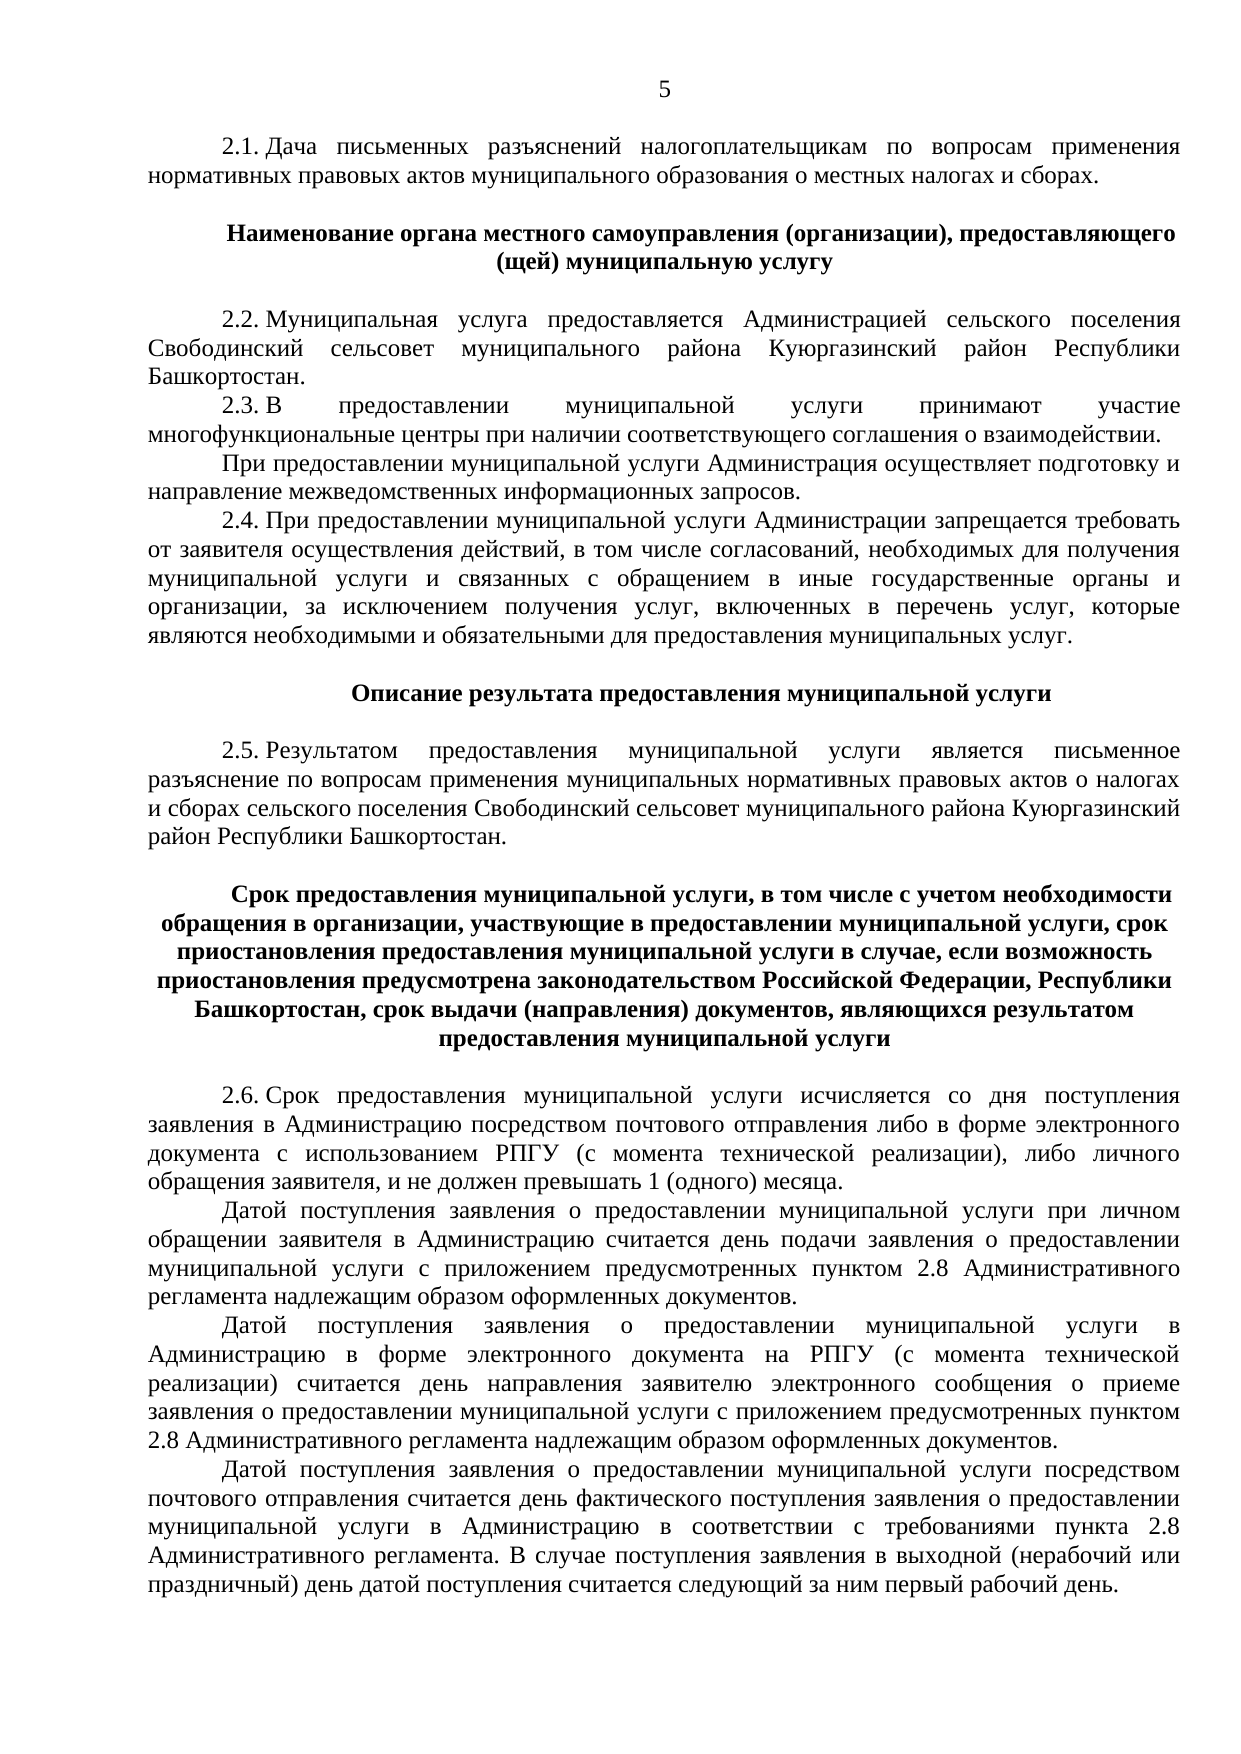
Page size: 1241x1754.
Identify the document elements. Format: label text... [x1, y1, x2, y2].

text 2.2. Муниципальная услуга предоставляется Администрацией сельского поселения Свободинский сельсовет муниципального района Куюргазинский район Республики Башкортостан. [148, 304, 1181, 390]
text 2.4. При предоставлении муниципальной услуги Администрации запрещается требовать от заявителя осуществления действий, в том числе согласований, необходимых для получения муниципальной услуги и связанных с обращением в иные государственные органы и организации, за исключением получения услуг, включенных в перечень услуг, которые являются необходимыми и обязательными для предоставления муниципальных услуг. [148, 505, 1181, 649]
text Описание результата предоставления муниципальной услуги [148, 678, 1181, 706]
text 2.3. В предоставлении муниципальной услуги принимают участие многофункциональные центры при наличии соответствующего соглашения о взаимодействии. [148, 390, 1181, 448]
text Срок предоставления муниципальной услуги, в том числе с учетом необходимости обращения в организации, участвующие в предоставлении муниципальной услуги, срок приостановления предоставления муниципальной услуги в случае, если возможность приостановления предусмотрена законодательством Российской Федерации, Республики Башкортостан, срок выдачи (направления) документов, являющихся результатом предоставления муниципальной услуги [148, 879, 1181, 1051]
text Датой поступления заявления о предоставлении муниципальной услуги посредством почтового отправления считается день фактического поступления заявления о предоставлении муниципальной услуги в Администрацию в соответствии с требованиями пункта 2.8 Административного регламента. В случае поступления заявления в выходной (нерабочий или праздничный) день датой поступления считается следующий за ним первый рабочий день. [148, 1454, 1181, 1598]
text При предоставлении муниципальной услуги Администрация осуществляет подготовку и направление межведомственных информационных запросов. [148, 448, 1181, 505]
text Датой поступления заявления о предоставлении муниципальной услуги при личном обращении заявителя в Администрацию считается день подачи заявления о предоставлении муниципальной услуги с приложением предусмотренных пунктом 2.8 Административного регламента надлежащим образом оформленных документов. [148, 1195, 1181, 1310]
text 2.1. Дача письменных разъяснений налогоплательщикам по вопросам применения нормативных правовых актов муниципального образования о местных налогах и сборах. [148, 131, 1181, 189]
text 2.5. Результатом предоставления муниципальной услуги является письменное разъяснение по вопросам применения муниципальных нормативных правовых актов о налогах и сборах сельского поселения Свободинский сельсовет муниципального района Куюргазинский район Республики Башкортостан. [148, 735, 1181, 850]
text Наименование органа местного самоуправления (организации), предоставляющего (щей) муниципальную услугу [148, 218, 1181, 275]
text 2.6. Срок предоставления муниципальной услуги исчисляется со дня поступления заявления в Администрацию посредством почтового отправления либо в форме электронного документа с использованием РПГУ (с момента технической реализации), либо личного обращения заявителя, и не должен превышать 1 (одного) месяца. [148, 1080, 1181, 1195]
text Датой поступления заявления о предоставлении муниципальной услуги в Администрацию в форме электронного документа на РПГУ (с момента технической реализации) считается день направления заявителю электронного сообщения о приеме заявления о предоставлении муниципальной услуги с приложением предусмотренных пунктом 2.8 Административного регламента надлежащим образом оформленных документов. [148, 1310, 1181, 1454]
